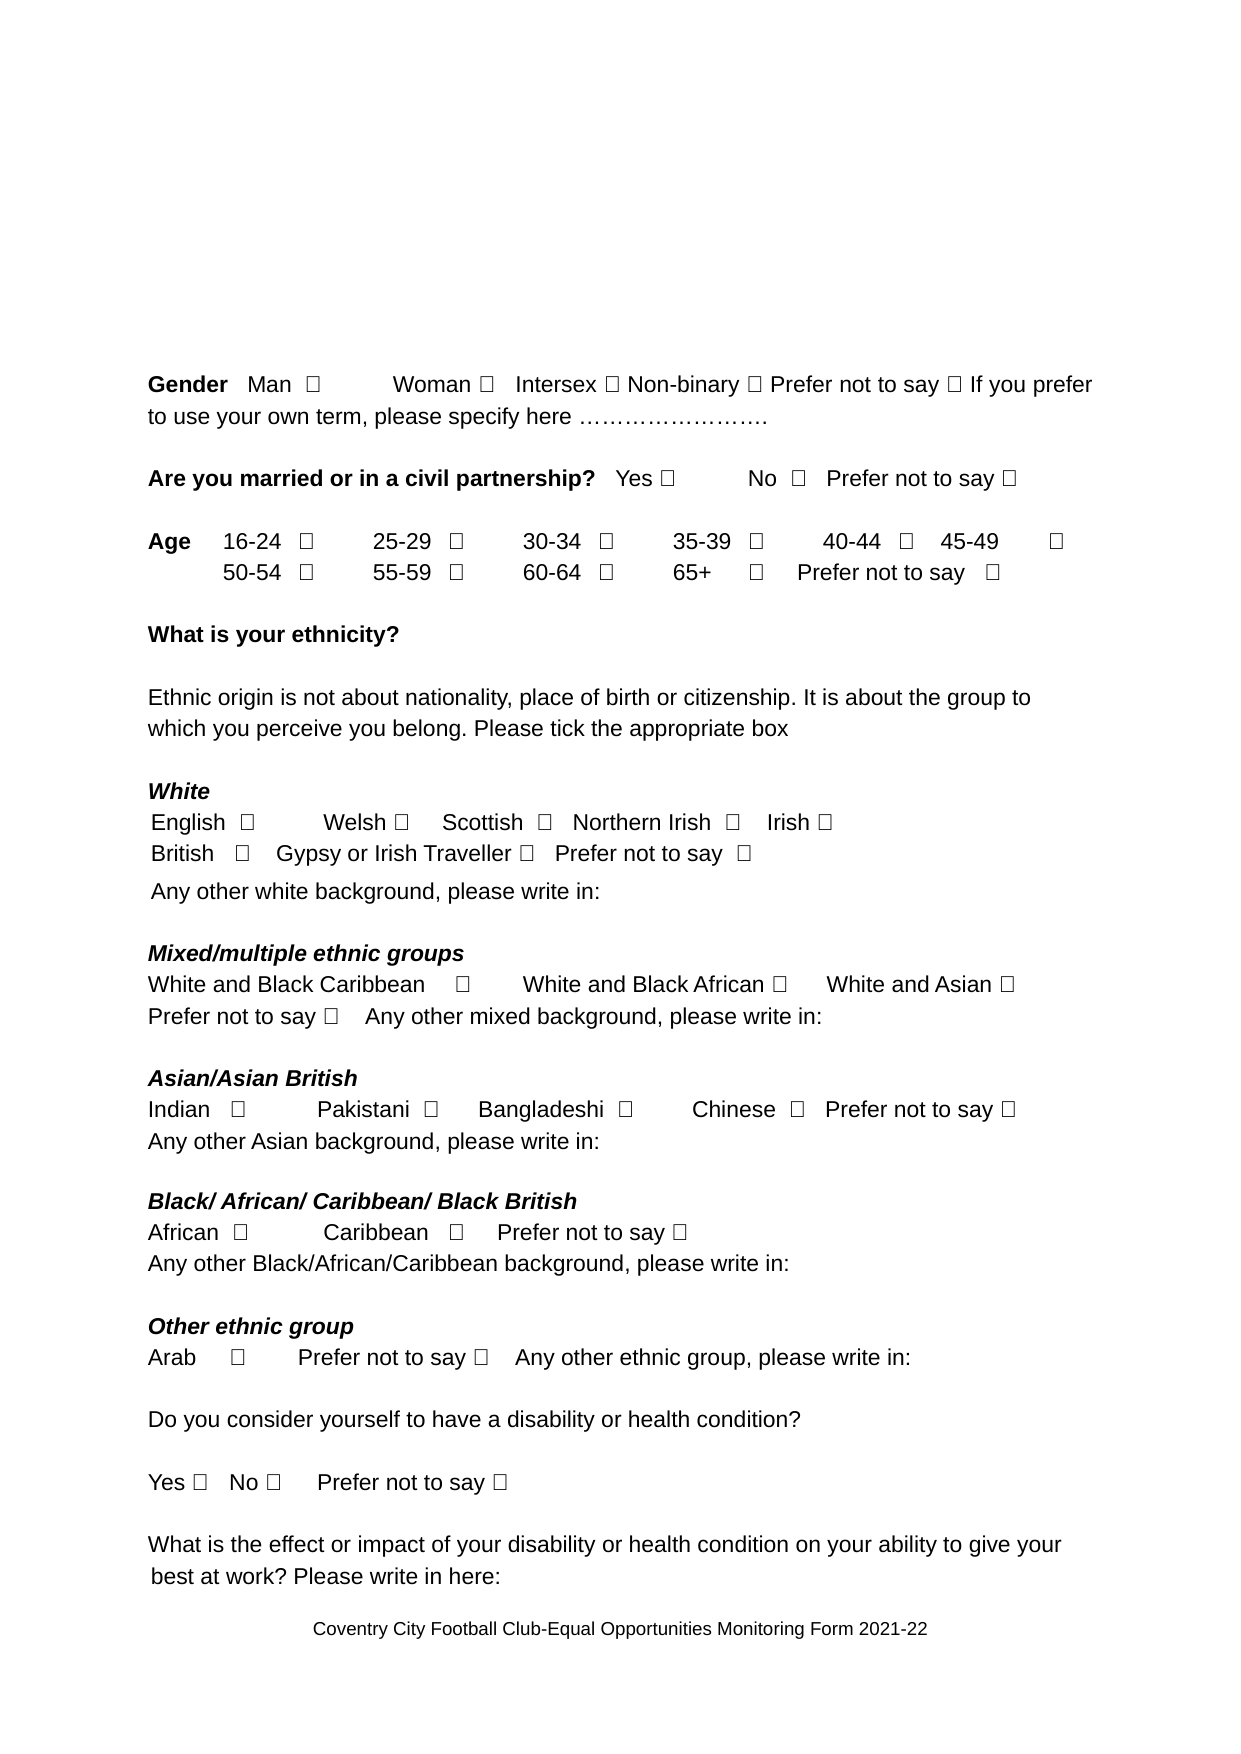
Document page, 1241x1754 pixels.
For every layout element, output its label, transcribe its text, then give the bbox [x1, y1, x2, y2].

text Yes  No  Prefer not to say  [148, 1464, 1092, 1495]
text Black/ African/ Caribbean/ Black British [148, 1183, 1092, 1214]
text Other ethnic group [148, 1308, 1092, 1339]
text Any other Black/African/Caribbean background, please write in: [148, 1245, 1092, 1276]
text British  Gypsy or Irish Traveller  Prefer not to say  [148, 835, 1092, 866]
text Indian  Pakistani  Bangladeshi  Chinese  Prefer not to say  [148, 1091, 1092, 1123]
text Asian/Asian British [148, 1060, 1092, 1091]
text Age 16-24  25-29  30-34  35-39  40-44  45-49  50-54  55-59  60-64  65+  Prefer not to say  [148, 523, 1092, 585]
text African  Caribbean  Prefer not to say  [148, 1214, 1092, 1245]
text White [148, 773, 1092, 804]
text Do you consider yourself to have a disability or health condition? [148, 1401, 1092, 1433]
text Are you married or in a civil partnership? Yes  No  Prefer not to say  [148, 460, 1092, 491]
text Any other white background, please write in: [148, 873, 1092, 904]
text What is your ethnicity? [148, 616, 1092, 648]
text Arab  Prefer not to say  Any other ethnic group, please write in: [148, 1339, 1092, 1370]
text Gender Man  Woman  Intersex  Non-binary  Prefer not to say  If you prefer to use your own term, please specify here ……………………. [148, 366, 1092, 429]
text Any other Asian background, please write in: [148, 1123, 1092, 1154]
text Ethnic origin is not about nationality, place of birth or citizenship. It is about the group to which you perceive you belong. Please tick the appropriate box [148, 679, 1092, 741]
text Mixed/multiple ethnic groups [148, 935, 1092, 966]
text What is the effect or impact of your disability or health condition on your ability to give your best at work? Please write in here: [148, 1526, 1092, 1589]
text English  Welsh  Scottish  Northern Irish  Irish  [148, 804, 1092, 835]
text White and Black Caribbean  White and Black African  White and Asian  Prefer not to say  Any other mixed background, please write in: [148, 966, 1092, 1029]
